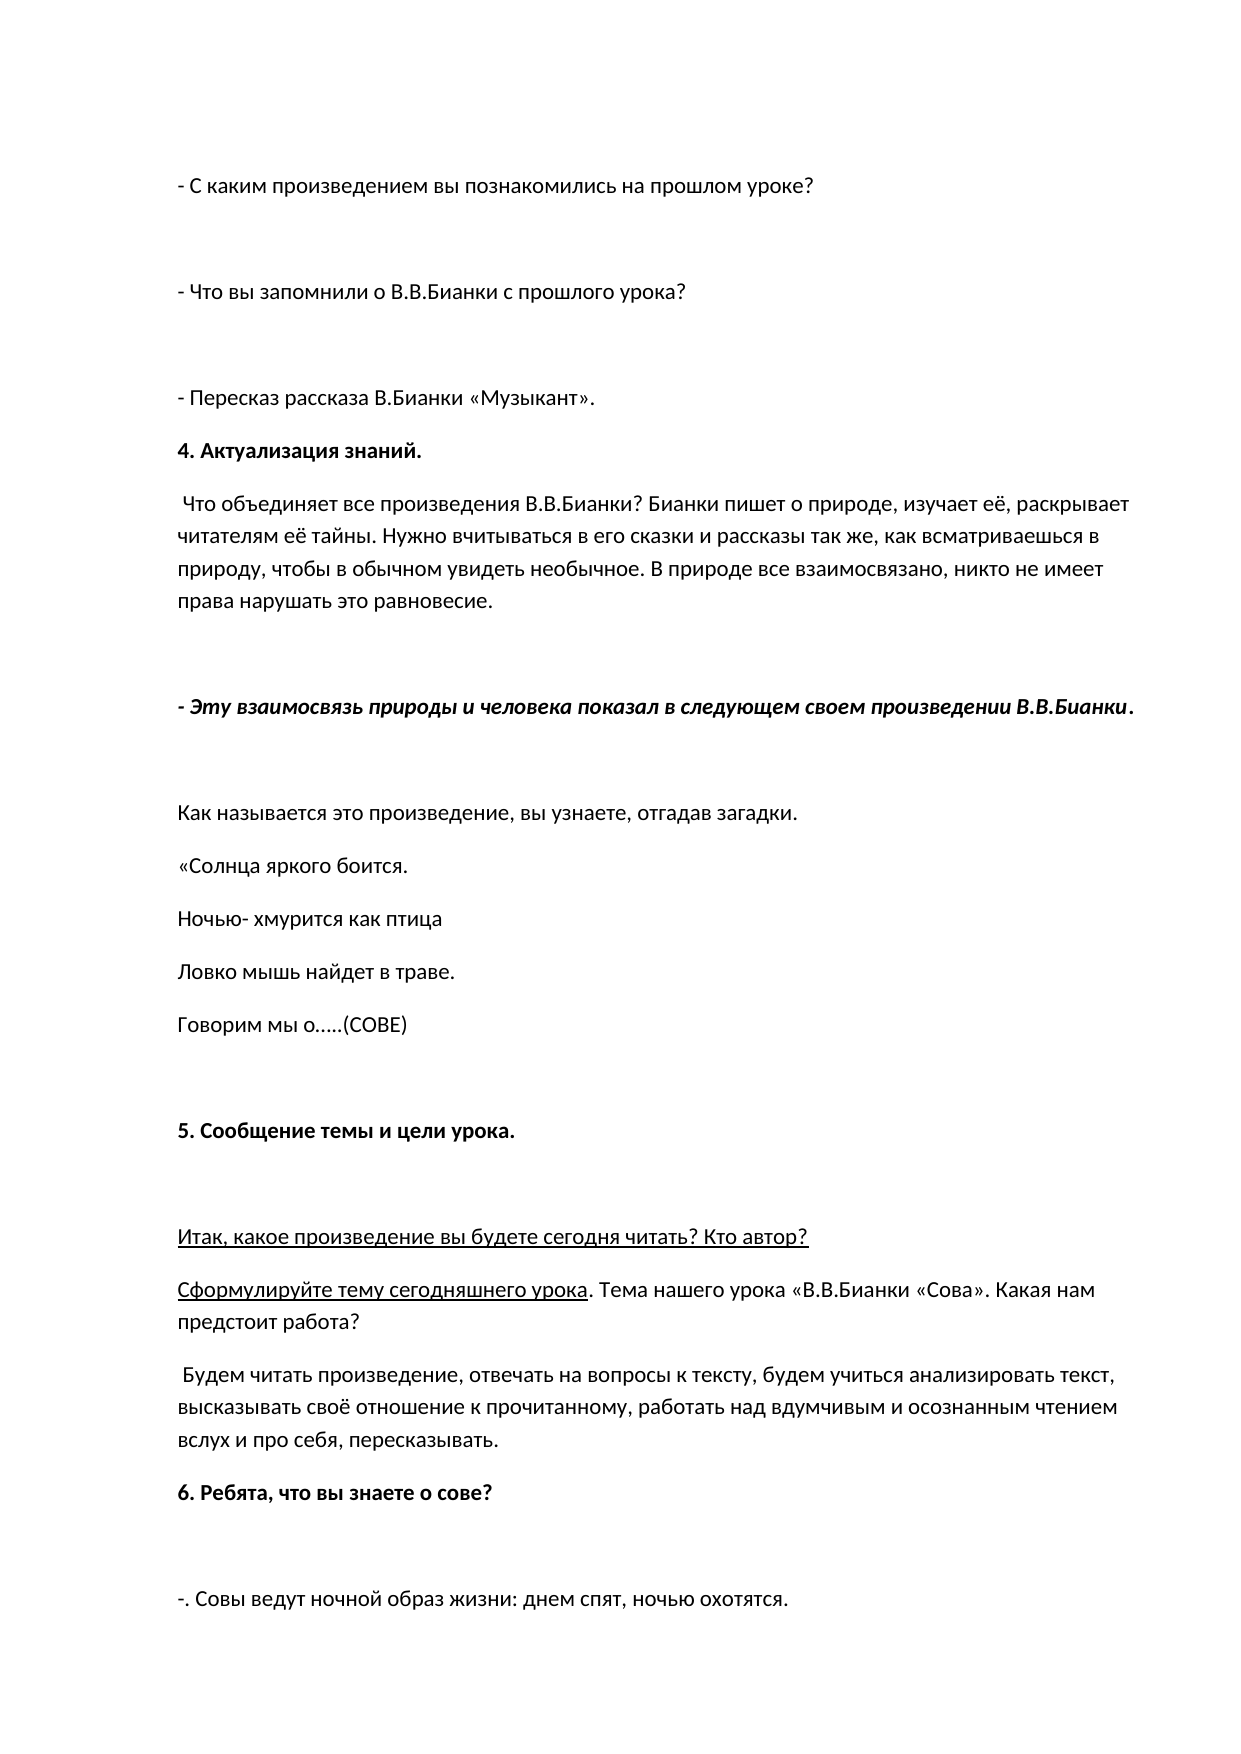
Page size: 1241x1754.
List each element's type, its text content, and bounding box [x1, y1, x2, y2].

text Как называется это произведение, вы узнаете, отгадав загадки. [177, 798, 1152, 826]
text Ловко мышь найдет в траве. [177, 957, 1152, 985]
text 5. Сообщение темы и цели урока. [177, 1116, 1152, 1144]
text 4. Актуализация знаний. [177, 436, 1152, 464]
text - С каким произведением вы познакомились на прошлом уроке? [177, 171, 1152, 199]
text -. Совы ведут ночной образ жизни: днем спят, ночью охотятся. [177, 1584, 1152, 1612]
text Итак, какое произведение вы будете сегодня читать? Кто автор? [177, 1222, 1152, 1250]
text - Что вы запомнили о В.В.Бианки с прошлого урока? [177, 277, 1152, 305]
text - Пересказ рассказа В.Бианки «Музыкант». [177, 383, 1152, 411]
text Говорим мы о…..(СОВЕ) [177, 1010, 1152, 1038]
text Сформулируйте тему сегодняшнего урока. Тема нашего урока «В.В.Бианки «Сова». Какая нам предстоит работа? [177, 1275, 1152, 1335]
text Ночью- хмурится как птица [177, 904, 1152, 932]
text Что объединяет все произведения В.В.Бианки? Бианки пишет о природе, изучает её, раскрывает читателям её тайны. Нужно вчитываться в его сказки и рассказы так же, как всматриваешься в природу, чтобы в обычном увидеть необычное. В природе все взаимосвязано, никто не имеет права нарушать это равновесие. [177, 489, 1152, 614]
text «Солнца яркого боится. [177, 851, 1152, 879]
text 6. Ребята, что вы знаете о сове? [177, 1478, 1152, 1506]
text Будем читать произведение, отвечать на вопросы к тексту, будем учиться анализировать текст, высказывать своё отношение к прочитанному, работать над вдумчивым и осознанным чтением вслух и про себя, пересказывать. [177, 1360, 1152, 1453]
text - Эту взаимосвязь природы и человека показал в следующем своем произведении В.В.Бианки. [177, 692, 1152, 720]
